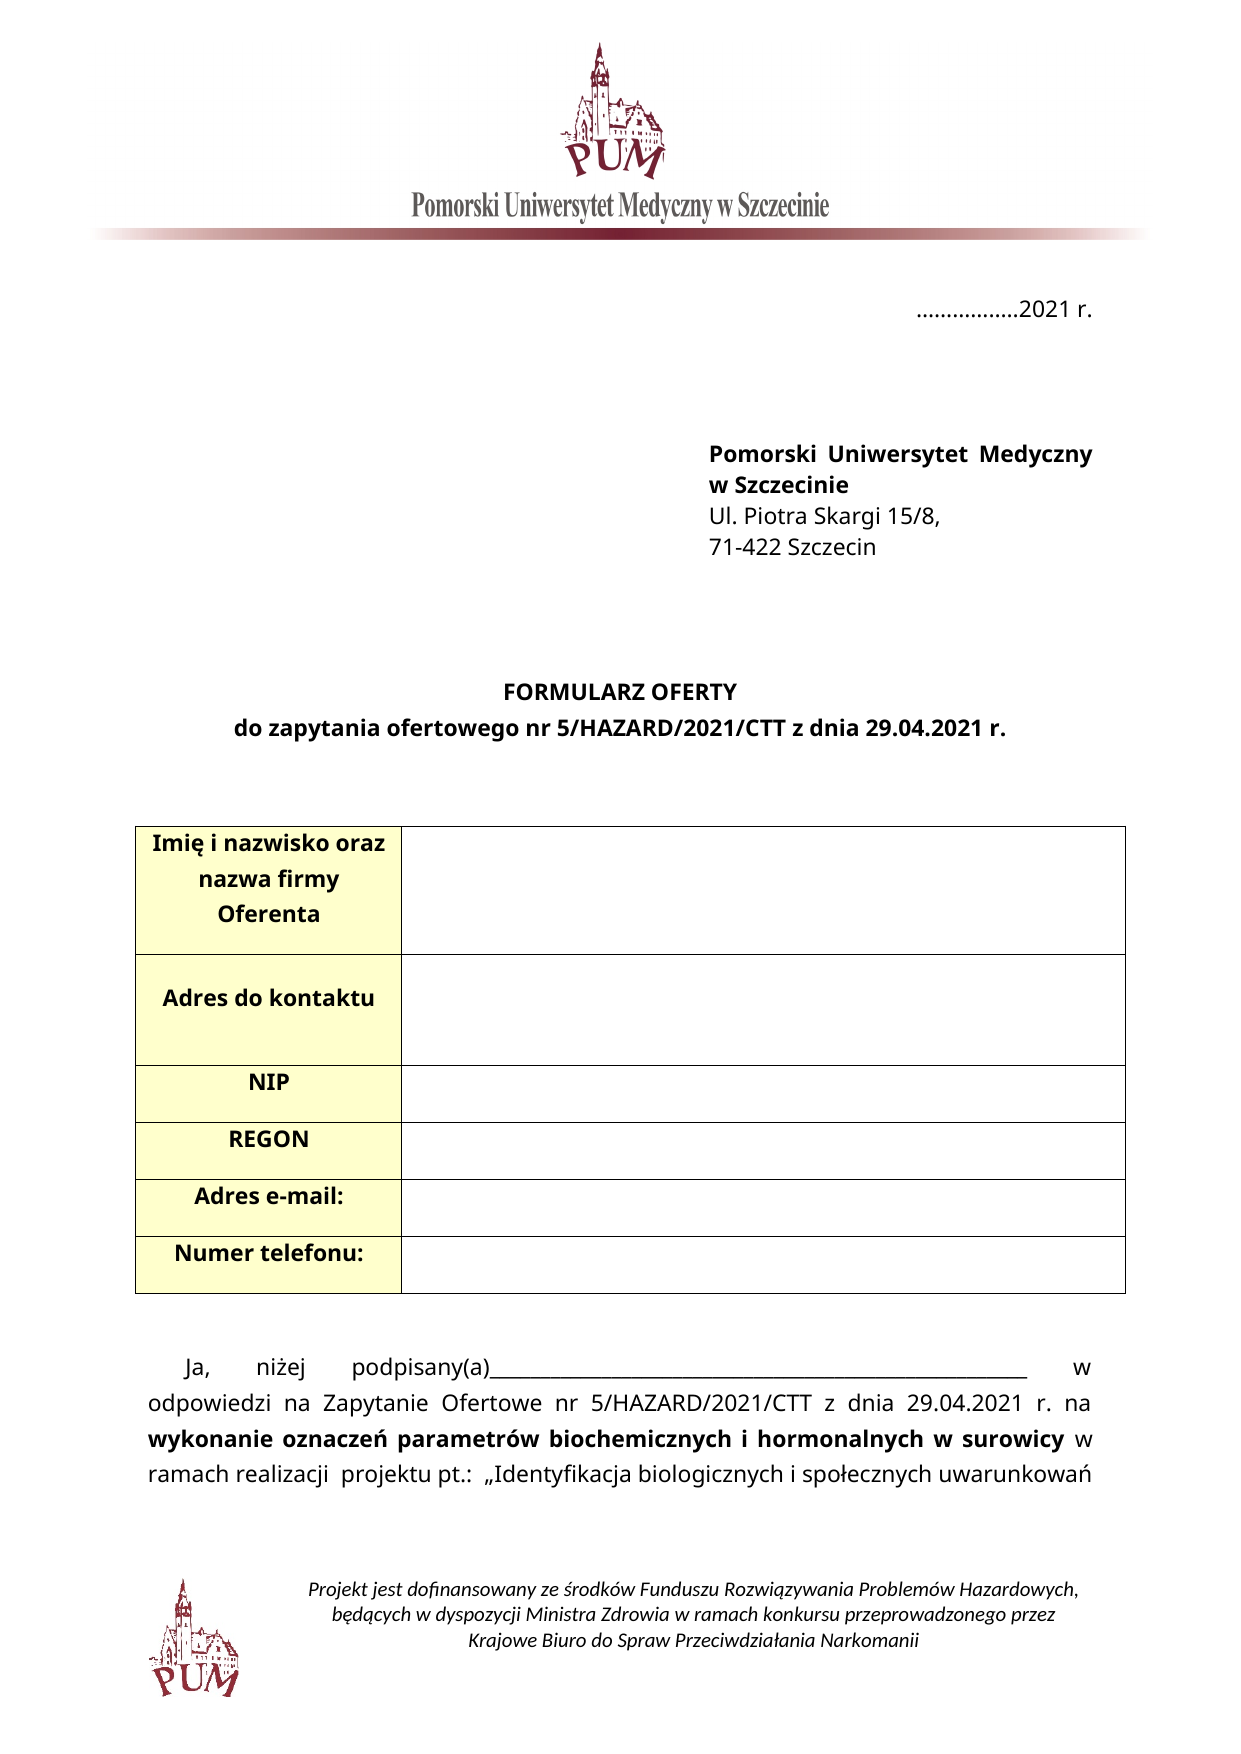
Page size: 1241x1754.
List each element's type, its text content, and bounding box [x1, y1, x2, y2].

picture [86, 42, 1154, 240]
table_cell [402, 1237, 1125, 1293]
table_cell [402, 1066, 1125, 1122]
table_cell [402, 1123, 1125, 1179]
table_cell NIP [136, 1066, 401, 1122]
text Ul. Piotra Skargi 15/8, [709, 500, 1093, 531]
table_cell REGON [136, 1123, 401, 1179]
table_cell [402, 1180, 1125, 1236]
table_header [402, 827, 1125, 954]
picture [147, 1578, 238, 1694]
table_cell Adres do kontaktu [136, 955, 401, 1065]
table_header Imię i nazwisko oraz nazwa firmy Oferenta [136, 827, 401, 954]
table_cell Numer telefonu: [136, 1237, 401, 1293]
table_cell [402, 955, 1125, 1065]
text Pomorski Uniwersytet Medyczny w Szczecinie [709, 437, 1093, 500]
text 71-422 Szczecin [709, 531, 1093, 562]
text FORMULARZ OFERTY do zapytania ofertowego nr 5/HAZARD/2021/CTT z dnia 29.04.2021 r. [148, 676, 1093, 743]
text ……………..2021 r. [148, 293, 1093, 324]
table_cell Adres e-mail: [136, 1180, 401, 1236]
